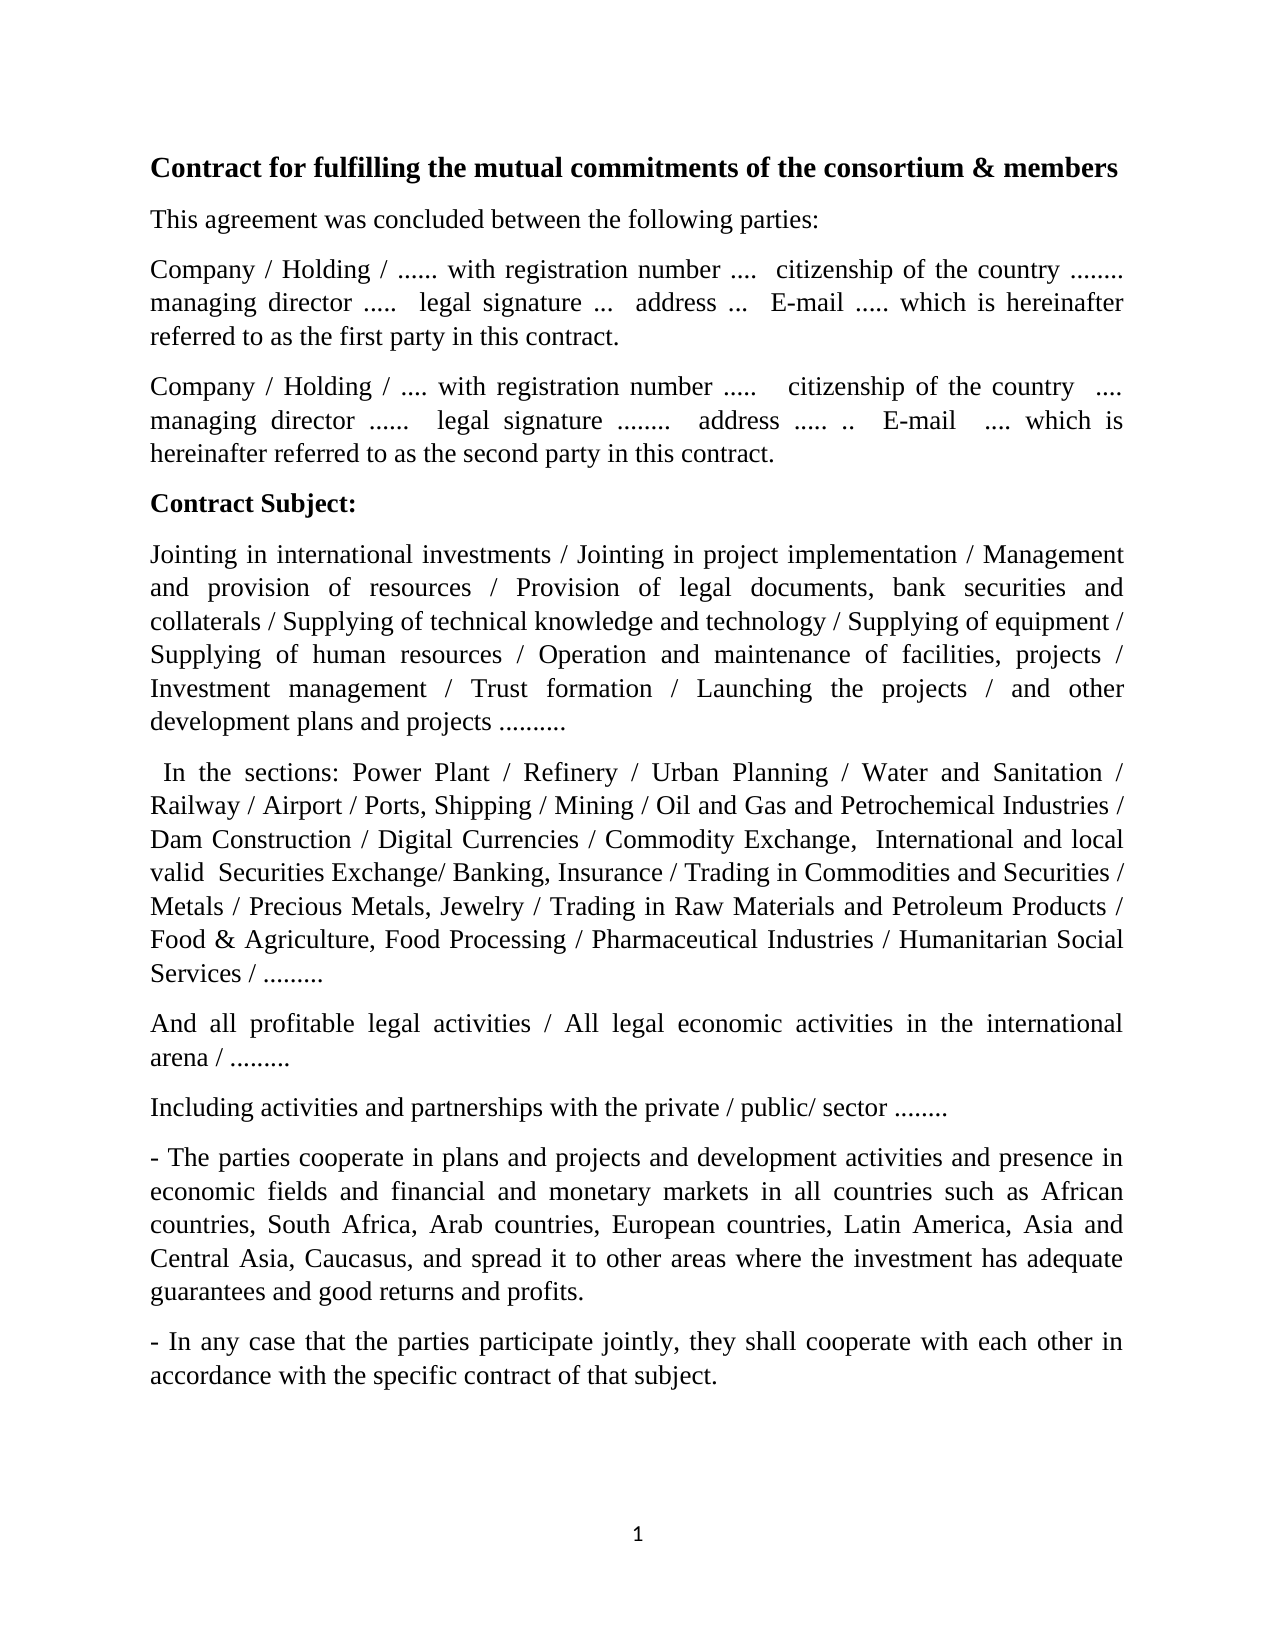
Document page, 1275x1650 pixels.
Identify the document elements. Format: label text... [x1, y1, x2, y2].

text Contract for fulfilling the mutual commitments of the consortium & members [150, 150, 1125, 183]
text This agreement was concluded between the following parties: [150, 203, 1125, 234]
text Jointing in international investments / Jointing in project implementation / Management and provision of resources / Provision of legal documents, bank securities and collaterals / Supplying of technical knowledge and technology / Supplying of equipment / Supplying of human resources / Operation and maintenance of facilities, projects / Investment management / Trust formation / Launching the projects / and other development plans and projects .......... [150, 538, 1125, 737]
text In the sections: Power Plant / Refinery / Urban Planning / Water and Sanitation / Railway / Airport / Ports, Shipping / Mining / Oil and Gas and Petrochemical Industries / Dam Construction / Digital Currencies / Commodity Exchange, International and local valid Securities Exchange/ Banking, Insurance / Trading in Commodities and Securities / Metals / Precious Metals, Jewelry / Trading in Raw Materials and Petroleum Products / Food & Agriculture, Food Processing / Pharmaceutical Industries / Humanitarian Social Services / ......... [150, 756, 1125, 988]
text Company / Holding / .... with registration number ..... citizenship of the country .... managing director ...... legal signature ........ address ..... .. E-mail .... which is hereinafter referred to as the second party in this contract. [150, 370, 1125, 468]
text Contract Subject: [150, 488, 1125, 519]
text Including activities and partnerships with the private / public/ sector ........ [150, 1091, 1125, 1122]
text - In any case that the parties participate jointly, they shall cooperate with each other in accordance with the specific contract of that subject. [150, 1326, 1125, 1390]
text And all profitable legal activities / All legal economic activities in the international arena / ......... [150, 1007, 1125, 1072]
text - The parties cooperate in plans and projects and development activities and presence in economic fields and financial and monetary markets in all countries such as African countries, South Africa, Arab countries, European countries, Latin America, Asia and Central Asia, Caucasus, and spread it to other areas where the investment has adequate guarantees and good returns and profits. [150, 1141, 1125, 1306]
text Company / Holding / ...... with registration number .... citizenship of the country ........ managing director ..... legal signature ... address ... E-mail ..... which is hereinafter referred to as the first party in this contract. [150, 253, 1125, 351]
